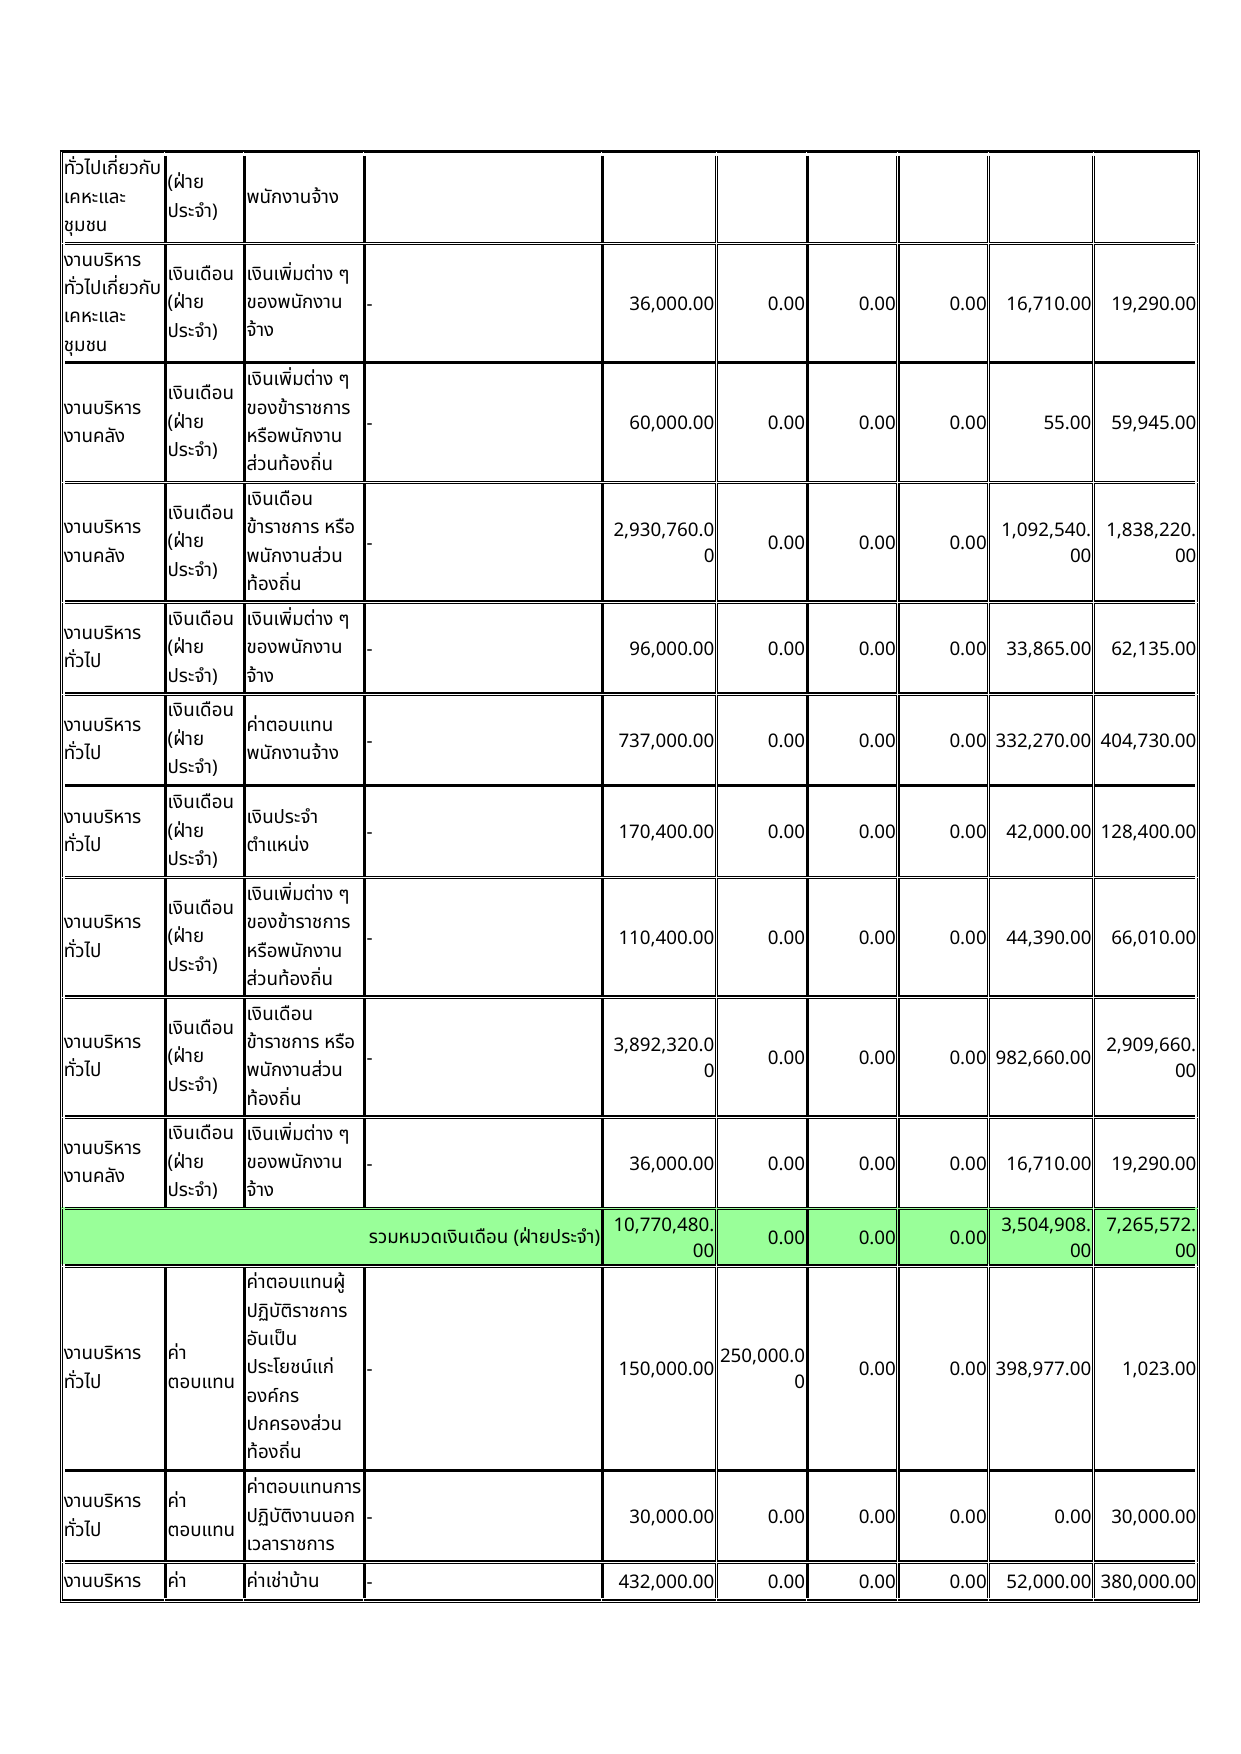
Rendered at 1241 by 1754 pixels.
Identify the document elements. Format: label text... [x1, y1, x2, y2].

table_cell 30,000.00 [1095, 1469, 1197, 1560]
table_cell งานบริหารทั่วไป [63, 995, 164, 1115]
table_cell 0.00 [809, 696, 896, 784]
table_cell เงินเดือน (ฝ่ายประจำ) [167, 879, 243, 995]
table_cell 0.00 [900, 696, 987, 784]
table_cell 0.00 [809, 879, 896, 995]
table_cell 0.00 [718, 696, 806, 784]
table_cell 10,770,480.00 [604, 1210, 715, 1264]
table_cell เงินเดือนข้าราชการ หรือพนักงานส่วนท้องถิ่น [246, 999, 363, 1115]
table_cell 0.00 [809, 1268, 896, 1469]
table_cell ค่าตอบแทนผู้ปฏิบัติราชการอันเป็นประโยชน์แก่องค์กรปกครองส่วนท้องถิ่น [246, 1268, 363, 1469]
table_cell งานบริหารงานคลัง [63, 1115, 164, 1207]
table_cell 0.00 [807, 1560, 898, 1599]
table_cell 0.00 [718, 364, 806, 481]
table_cell - [366, 484, 601, 600]
table_cell 0.00 [716, 1564, 807, 1599]
table_cell 60,000.00 [604, 364, 715, 481]
table_cell งานบริหารทั่วไป [63, 1560, 165, 1599]
table_cell งานบริหารทั่วไปเกี่ยวกับเคหะและชุมชน [63, 241, 164, 361]
table_cell - [366, 364, 601, 481]
table_cell - [366, 696, 601, 784]
table_cell 0.00 [898, 153, 989, 241]
table_cell 55.00 [990, 364, 1092, 481]
table_cell ค่าตอบแทนการปฏิบัติงานนอกเวลาราชการ [246, 1472, 363, 1560]
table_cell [244, 152, 364, 241]
table_cell 2,909,660.00 [1095, 995, 1197, 1115]
table_cell 19,290.00 [1095, 1115, 1197, 1207]
table_cell เงินเดือน (ฝ่ายประจำ) [167, 604, 243, 692]
table_cell 110,400.00 [604, 879, 715, 995]
table_cell - [366, 1472, 601, 1560]
table_cell 0.00 [809, 787, 896, 876]
table_cell 0.00 [718, 999, 806, 1115]
table_cell - [366, 1268, 601, 1469]
table_cell 432,000.00 [602, 1564, 716, 1599]
table_cell 0.00 [900, 879, 987, 995]
table_cell 123,000.00 [989, 153, 1093, 241]
table_cell 36,000.00 [604, 245, 715, 361]
table_cell - [366, 604, 601, 692]
table_cell - [366, 1119, 601, 1207]
table_cell 0.00 [809, 1119, 896, 1207]
table_cell 0.00 [718, 604, 806, 692]
table_cell - [366, 999, 601, 1115]
table_cell 42,000.00 [990, 787, 1092, 876]
table_cell เงินเพิ่มต่าง ๆ ของพนักงานจ้าง [246, 604, 363, 692]
table_cell เงินเพิ่มต่าง ๆ ของข้าราชการ หรือพนักงานส่วนท้องถิ่น [246, 364, 363, 481]
table_cell งานบริหารทั่วไป [61, 876, 165, 995]
table_cell 0.00 [900, 364, 987, 481]
table_cell 982,660.00 [990, 999, 1092, 1115]
table_cell 170,400.00 [604, 787, 715, 876]
table_cell ค่าตอบแทน [165, 1564, 244, 1599]
table_cell เงินเดือน (ฝ่ายประจำ) [167, 364, 243, 481]
table_cell ค่าตอบแทนพนักงานจ้าง [246, 696, 363, 784]
table_cell 52,000.00 [989, 1564, 1093, 1599]
table_cell 332,270.00 [990, 696, 1092, 784]
table_cell 0.00 [809, 364, 896, 481]
table_cell 19,290.00 [1095, 241, 1197, 361]
table_cell 0.00 [809, 604, 896, 692]
table_cell 0.00 [900, 484, 987, 600]
table_cell 0.00 [716, 152, 807, 241]
table_cell 398,977.00 [990, 1268, 1092, 1469]
table_cell 1,023.00 [1095, 1264, 1197, 1469]
table_cell 0.00 [990, 1472, 1092, 1560]
table_cell 7,265,572.00 [1094, 1207, 1198, 1264]
table_cell 0.00 [900, 1268, 987, 1469]
table_cell 2,930,760.00 [604, 484, 715, 600]
table_cell 1,838,220.00 [1094, 481, 1198, 600]
table_cell 128,400.00 [1095, 784, 1197, 876]
table_cell เงินเดือน (ฝ่ายประจำ) [167, 484, 243, 600]
table_cell 0.00 [809, 1210, 896, 1264]
table_cell 16,710.00 [990, 245, 1092, 361]
table_cell - [364, 152, 602, 241]
table_cell เงินเดือน (ฝ่ายประจำ) [167, 999, 243, 1115]
table_cell 0.00 [809, 245, 896, 361]
table_cell งานบริหารงานคลัง [61, 481, 165, 600]
table_cell 0.00 [718, 1472, 806, 1560]
table_cell 0.00 [900, 1210, 987, 1264]
table_cell 33,865.00 [990, 604, 1092, 692]
table_cell 250,000.00 [718, 1268, 806, 1469]
table_cell 59,945.00 [1095, 361, 1197, 481]
table_cell 36,000.00 [604, 1119, 715, 1207]
table_cell 134,100.00 [1094, 153, 1197, 241]
table_cell 380,000.00 [1094, 1560, 1197, 1599]
table_cell 66,010.00 [1094, 876, 1198, 995]
table_cell 3,892,320.00 [604, 999, 715, 1115]
table_cell ค่าตอบแทน [167, 1472, 243, 1560]
table_cell ค่าเช่าบ้าน [244, 1564, 364, 1599]
table_cell งานบริหารทั่วไป [63, 1469, 164, 1560]
table_cell เงินเดือนข้าราชการ หรือพนักงานส่วนท้องถิ่น [246, 484, 363, 600]
table_cell งานบริหารทั่วไป [63, 692, 164, 784]
table_cell 16,710.00 [990, 1119, 1092, 1207]
table_cell เงินเพิ่มต่าง ๆ ของพนักงานจ้าง [246, 245, 363, 361]
table_cell 0.00 [718, 245, 806, 361]
table_cell 150,000.00 [604, 1268, 715, 1469]
table_cell - [364, 1564, 602, 1599]
table_cell 3,504,908.00 [990, 1210, 1092, 1264]
table_cell 404,730.00 [1095, 692, 1197, 784]
table_cell งานบริหารทั่วไป [63, 1264, 164, 1469]
table_cell - [366, 879, 601, 995]
table_cell เงินเดือน (ฝ่ายประจำ) [167, 245, 243, 361]
table_cell 0.00 [900, 787, 987, 876]
table_cell - [366, 787, 601, 876]
table_cell 30,000.00 [604, 1472, 715, 1560]
table_cell 0.00 [718, 484, 806, 600]
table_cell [63, 152, 165, 241]
table_cell 0.00 [900, 1472, 987, 1560]
table_cell - [366, 245, 601, 361]
table_cell 0.00 [718, 879, 806, 995]
table_cell รวมหมวดเงินเดือน (ฝ่ายประจำ) [61, 1207, 602, 1264]
table_cell 0.00 [900, 604, 987, 692]
table_cell งานบริหารทั่วไป [63, 600, 164, 692]
table_cell เงินเพิ่มต่าง ๆ ของข้าราชการ หรือพนักงานส่วนท้องถิ่น [246, 879, 363, 995]
table_cell 0.00 [809, 484, 896, 600]
table_cell เงินเดือน (ฝ่ายประจำ) [167, 696, 243, 784]
table_cell งานบริหารทั่วไป [63, 784, 164, 876]
table_cell 0.00 [718, 787, 806, 876]
table_cell เงินเดือน (ฝ่ายประจำ) [167, 787, 243, 876]
table_cell 0.00 [809, 999, 896, 1115]
table_cell เงินเดือน (ฝ่ายประจำ) [167, 1119, 243, 1207]
table_cell 737,000.00 [604, 696, 715, 784]
table_cell 0.00 [898, 1564, 989, 1599]
table_cell เงินเพิ่มต่าง ๆ ของพนักงานจ้าง [246, 1119, 363, 1207]
table_cell งานบริหารงานคลัง [63, 361, 164, 481]
table_cell 62,135.00 [1095, 600, 1197, 692]
table_cell 0.00 [807, 152, 898, 241]
table_cell 96,000.00 [604, 604, 715, 692]
table_cell เงินประจำตำแหน่ง [246, 787, 363, 876]
table_cell 0.00 [809, 1472, 896, 1560]
table_cell 0.00 [718, 1210, 806, 1264]
table_cell ค่าตอบแทน [167, 1268, 243, 1469]
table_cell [165, 152, 244, 241]
table_cell 0.00 [900, 1119, 987, 1207]
table_cell 44,390.00 [990, 879, 1092, 995]
table_cell 257,100.00 [602, 153, 716, 241]
table_cell 0.00 [900, 245, 987, 361]
table_cell 0.00 [900, 999, 987, 1115]
table_cell 1,092,540.00 [990, 484, 1092, 600]
table_cell 0.00 [718, 1119, 806, 1207]
